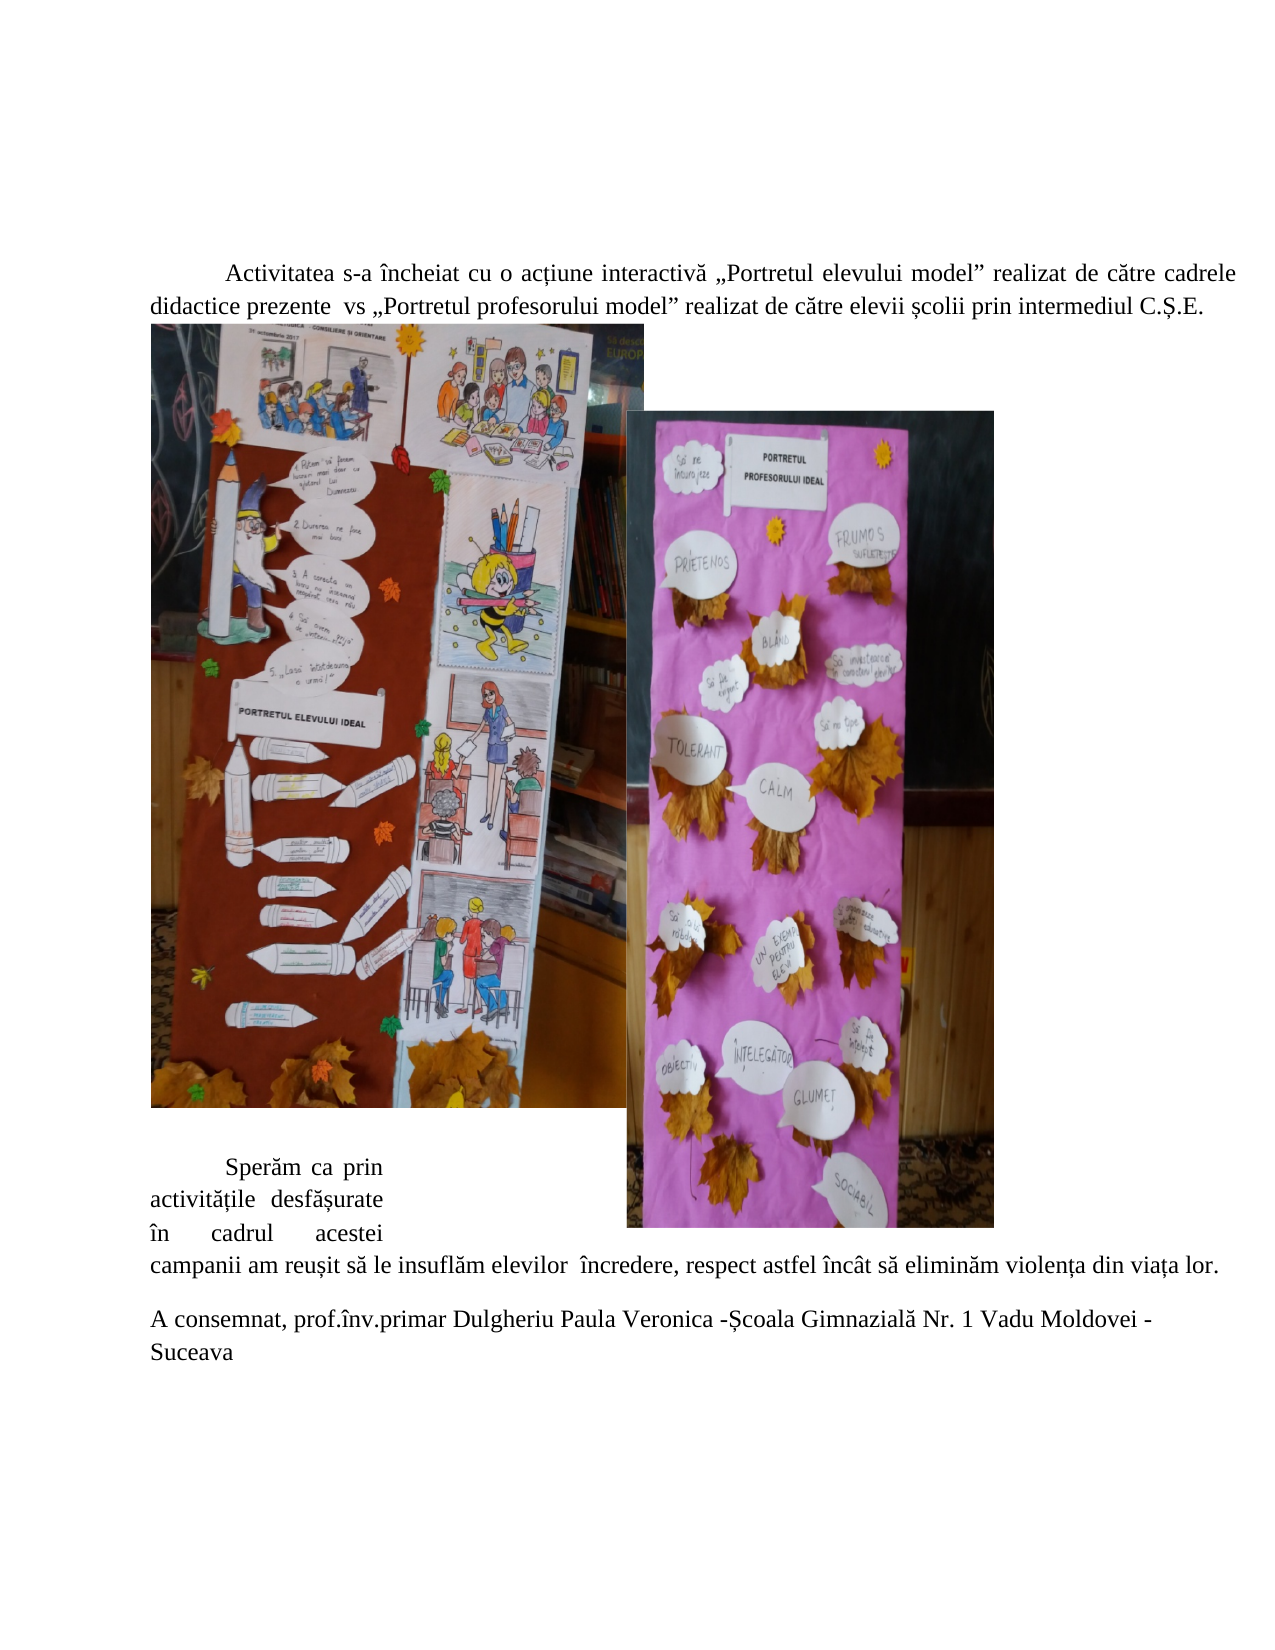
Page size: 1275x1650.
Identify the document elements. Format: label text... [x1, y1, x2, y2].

picture [151, 325, 994, 1227]
text Activitatea s-a încheiat cu o acțiune interactivă „Portretul elevului model” realizat de către cadrele didactice prezente vs „Portretul profesorului model” realizat de către elevii școlii prin intermediul C.Ș.E. [150, 258, 1237, 319]
text Sperăm ca prin activitățile desfășurate în cadrul acestei campanii am reușit să le insuflăm elevilor încredere, respect astfel încât să eliminăm violența din viața lor. [150, 1152, 1237, 1279]
text A consemnat, prof.înv.primar Dulgheriu Paula Veronica -Școala Gimnazială Nr. 1 Vadu Moldovei - Suceava [150, 1304, 1237, 1366]
